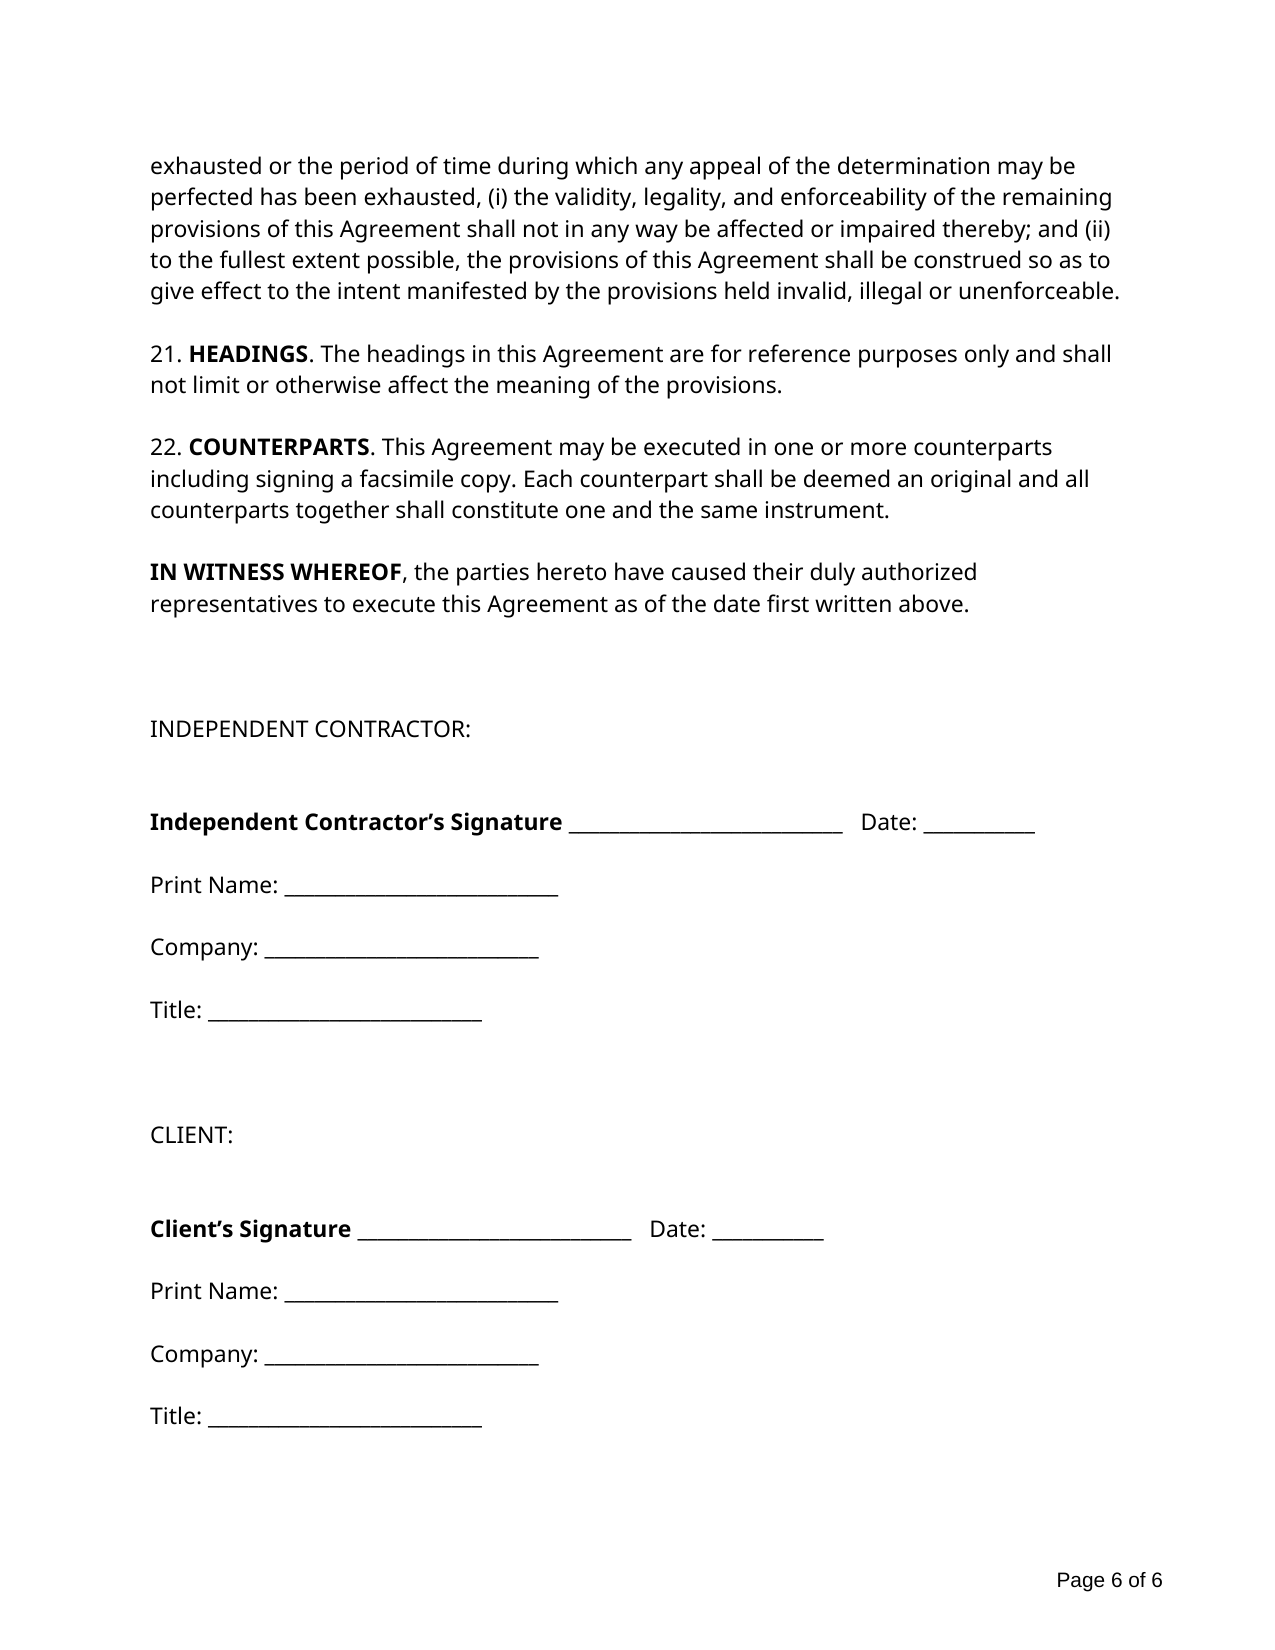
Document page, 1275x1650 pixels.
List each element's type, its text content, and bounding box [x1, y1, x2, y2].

text Client’s Signature ___________________________ Date: ___________ [150, 1212, 1125, 1244]
text Independent Contractor’s Signature ___________________________ Date: ___________ [150, 806, 1125, 837]
text INDEPENDENT CONTRACTOR: [150, 712, 1125, 744]
text Company: ___________________________ [150, 931, 1125, 962]
text IN WITNESS WHEREOF, the parties hereto have caused their duly authorized representatives to execute this Agreement as of the date first written above. [150, 556, 1125, 619]
text Print Name: ___________________________ [150, 869, 1125, 900]
text 21. HEADINGS. The headings in this Agreement are for reference purposes only and shall not limit or otherwise affect the meaning of the provisions. [150, 337, 1125, 400]
text Print Name: ___________________________ [150, 1275, 1125, 1306]
text CLIENT: [150, 1119, 1125, 1150]
text Title: ___________________________ [150, 994, 1125, 1025]
text Title: ___________________________ [150, 1400, 1125, 1431]
text Company: ___________________________ [150, 1337, 1125, 1369]
text 22. COUNTERPARTS. This Agreement may be executed in one or more counterparts including signing a facsimile copy. Each counterpart shall be deemed an original and all counterparts together shall constitute one and the same instrument. [150, 431, 1125, 525]
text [150, 150, 1125, 306]
